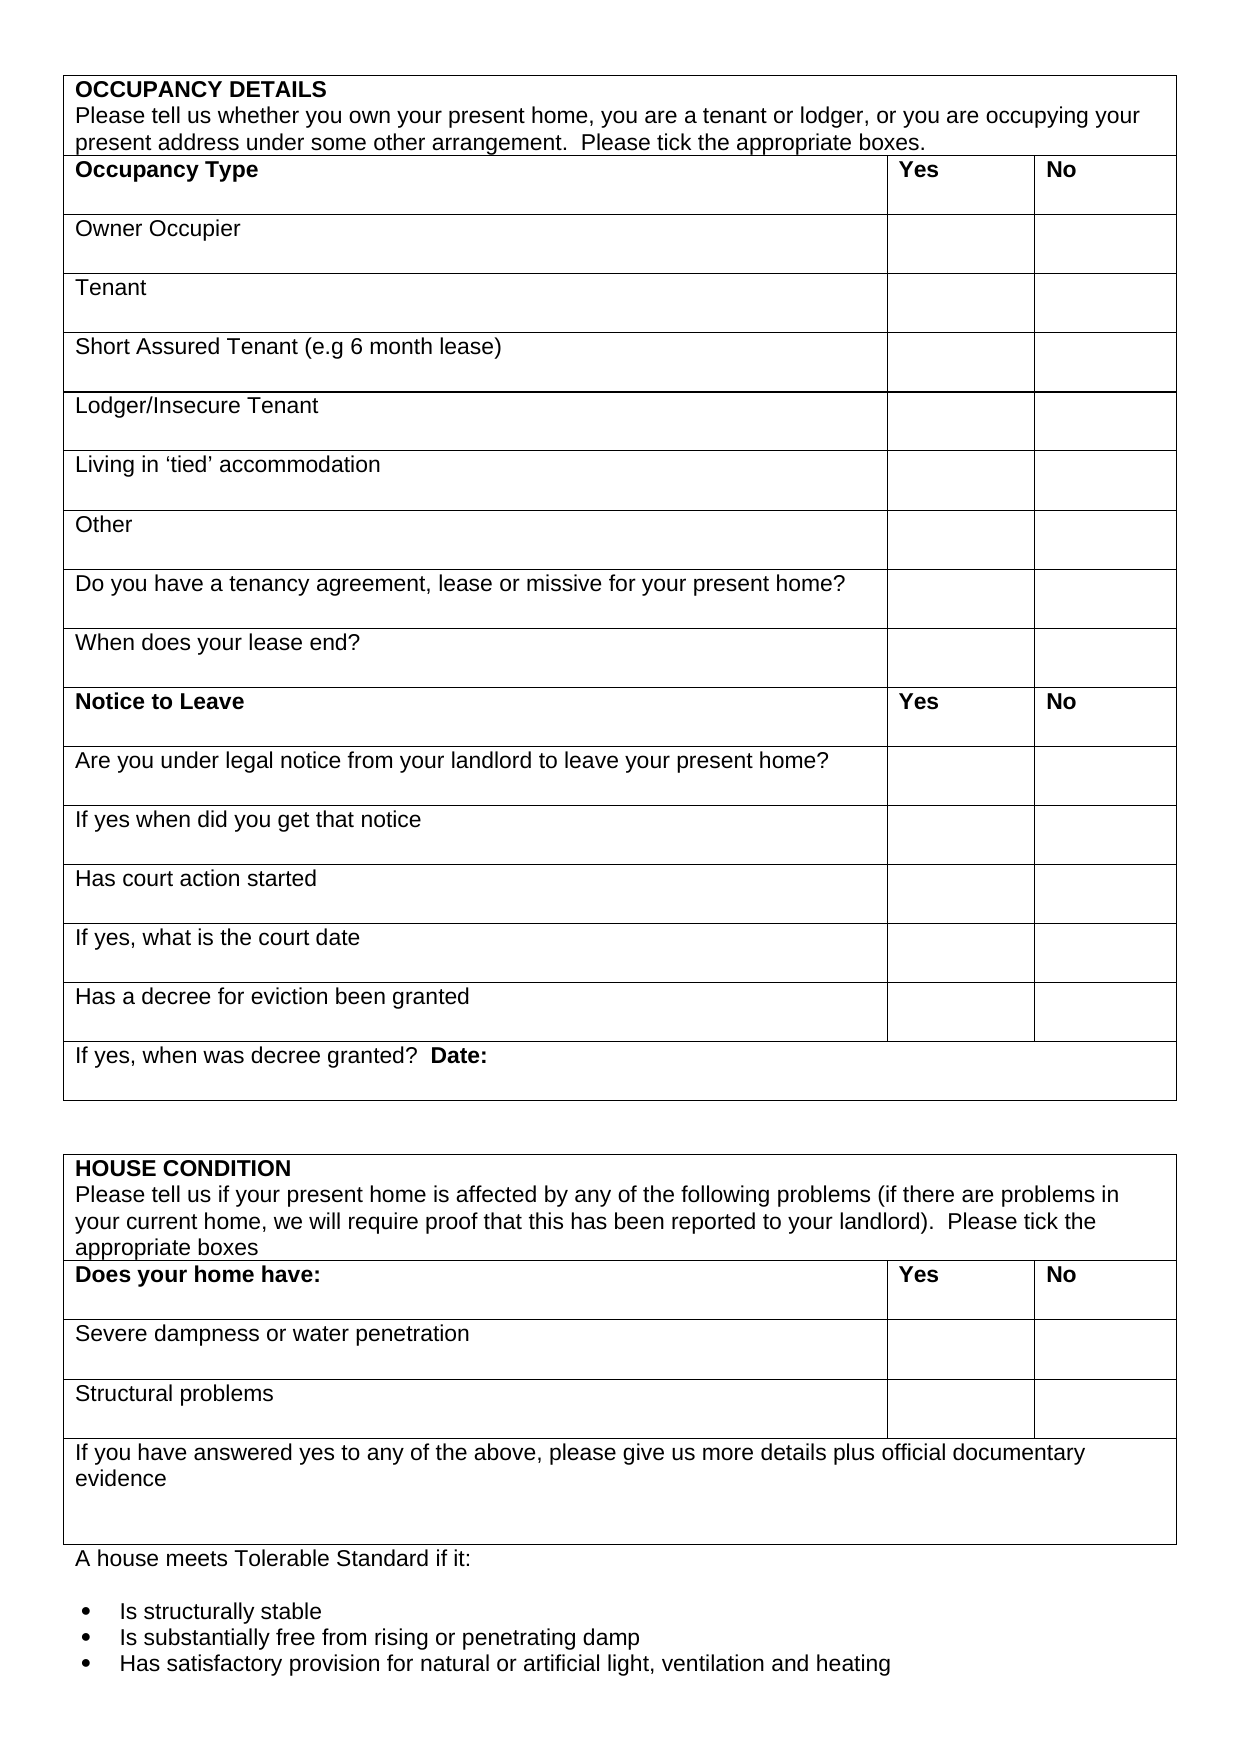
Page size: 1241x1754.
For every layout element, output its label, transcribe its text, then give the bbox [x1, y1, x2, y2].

table_cell Does your home have: [64, 1261, 887, 1319]
table_cell [1035, 393, 1176, 450]
table_cell [1035, 1380, 1176, 1437]
table_cell [888, 1380, 1034, 1437]
table_cell Living in ‘tied’ accommodation [64, 451, 887, 509]
table_cell [888, 570, 1034, 628]
list Is structurally stable [82, 1598, 1165, 1624]
table_cell Owner Occupier [64, 215, 887, 273]
table_cell [1035, 215, 1176, 273]
table_cell Occupancy Type [64, 156, 887, 214]
table_cell [1035, 451, 1176, 509]
table_cell When does your lease end? [64, 629, 887, 687]
table_cell OCCUPANCY DETAILS Please tell us whether you own your present home, you are a tenant or lodger, or you are occupying your present address under some other arrangement. Please tick the appropriate boxes. [64, 76, 1176, 155]
text A house meets Tolerable Standard if it: [75, 1545, 1165, 1571]
table_cell Yes [888, 1261, 1034, 1319]
list Is substantially free from rising or penetrating damp [82, 1624, 1165, 1650]
table_cell No [1035, 688, 1176, 746]
table_cell Yes [888, 688, 1034, 746]
table_cell [888, 1320, 1034, 1378]
table_cell [888, 451, 1034, 509]
table_cell Notice to Leave [64, 688, 887, 746]
table_cell [1035, 865, 1176, 923]
table_cell Tenant [64, 274, 887, 332]
table_cell [888, 924, 1034, 982]
table_cell [1035, 924, 1176, 982]
table_cell Yes [888, 156, 1034, 214]
table_cell Has court action started [64, 865, 887, 923]
table_cell [888, 215, 1034, 273]
table_cell [888, 865, 1034, 923]
list Has satisfactory provision for natural or artificial light, ventilation and heating [82, 1650, 1165, 1677]
table_cell No [1035, 1261, 1176, 1319]
table_cell Are you under legal notice from your landlord to leave your present home? [64, 747, 887, 805]
table_cell Other [64, 511, 887, 568]
table_cell Lodger/Insecure Tenant [64, 393, 887, 450]
table_cell [888, 806, 1034, 864]
table_cell [1035, 747, 1176, 805]
table_cell If yes when did you get that notice [64, 806, 887, 864]
table_cell [1035, 570, 1176, 628]
table_header HOUSE CONDITION Please tell us if your present home is affected by any of the following problems (if there are problems in your current home, we will require proof that this has been reported to your landlord). Please tick the appropriate boxes [64, 1155, 1176, 1260]
table_cell [1035, 333, 1176, 391]
table_cell [888, 511, 1034, 568]
table_cell [888, 274, 1034, 332]
table_cell [1035, 983, 1176, 1041]
table_cell If you have answered yes to any of the above, please give us more details plus official documentary evidence [64, 1439, 1176, 1544]
table_cell [888, 393, 1034, 450]
table_cell [888, 983, 1034, 1041]
table_cell [888, 747, 1034, 805]
table_cell No [1035, 156, 1176, 214]
table_cell [888, 629, 1034, 687]
table_cell [1035, 511, 1176, 568]
table_cell Severe dampness or water penetration [64, 1320, 887, 1378]
table_cell If yes, what is the court date [64, 924, 887, 982]
table_cell If yes, when was decree granted? Date: [64, 1042, 1176, 1100]
table_cell Short Assured Tenant (e.g 6 month lease) [64, 333, 887, 391]
table_cell [888, 333, 1034, 391]
table_cell Structural problems [64, 1380, 887, 1437]
table_cell Do you have a tenancy agreement, lease or missive for your present home? [64, 570, 887, 628]
table_cell [1035, 1320, 1176, 1378]
table_cell [1035, 629, 1176, 687]
table_cell [1035, 806, 1176, 864]
table_cell Has a decree for eviction been granted [64, 983, 887, 1041]
table_cell [1035, 274, 1176, 332]
